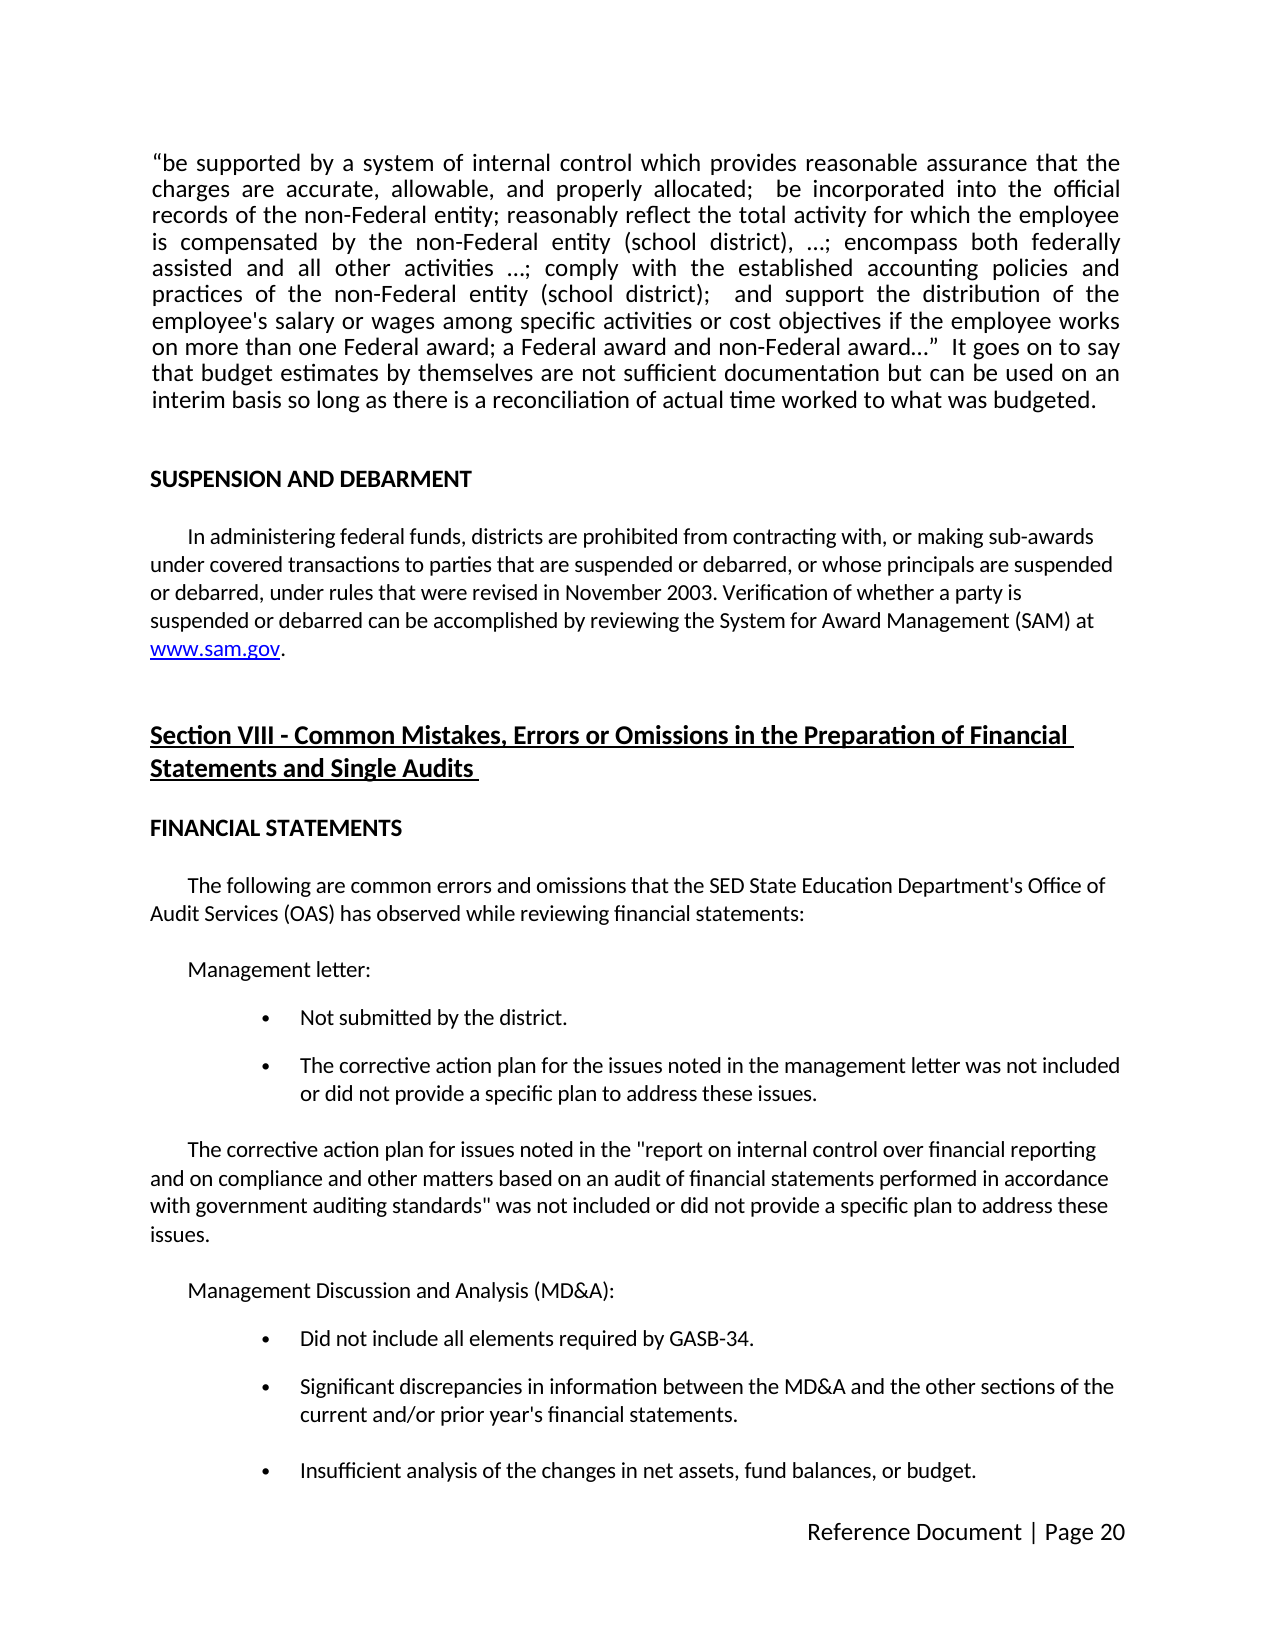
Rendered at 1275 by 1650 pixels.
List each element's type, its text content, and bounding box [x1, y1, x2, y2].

list The corrective action plan for the issues noted in the management letter was not included or did not provide a specific plan to address these issues. [262, 1052, 1122, 1108]
text Section VIII - Common Mistakes, Errors or Omissions in the Preparation of Financial Statements and Single Audits [150, 718, 1122, 784]
text Management letter: [150, 955, 1122, 983]
text In administering federal funds, districts are prohibited from contracting with, or making sub-awards under covered transactions to parties that are suspended or debarred, or whose principals are suspended or debarred, under rules that were revised in November 2003. Verification of whether a party is suspended or debarred can be accomplished by reviewing the System for Award Management (SAM) at www.sam.gov. [150, 522, 1122, 662]
text FINANCIAL STATEMENTS [150, 812, 1122, 843]
text The following are common errors and omissions that the SED State Education Department's Office of Audit Services (OAS) has observed while reviewing financial statements: [150, 871, 1122, 927]
text Management Discussion and Analysis (MD&A): [150, 1276, 1122, 1304]
text SUSPENSION AND DEBARMENT [150, 463, 1122, 494]
list Insufficient analysis of the changes in net assets, fund balances, or budget. [262, 1456, 1122, 1484]
text The corrective action plan for issues noted in the "report on internal control over financial reporting and on compliance and other matters based on an audit of financial statements performed in accordance with government auditing standards" was not included or did not provide a specific plan to address these issues. [150, 1136, 1122, 1248]
list Significant discrepancies in information between the MD&A and the other sections of the current and/or prior year's financial statements. [262, 1372, 1122, 1428]
list Did not include all elements required by GASB-34. [262, 1324, 1122, 1352]
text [152, 150, 1122, 413]
list Not submitted by the district. [262, 1003, 1122, 1031]
